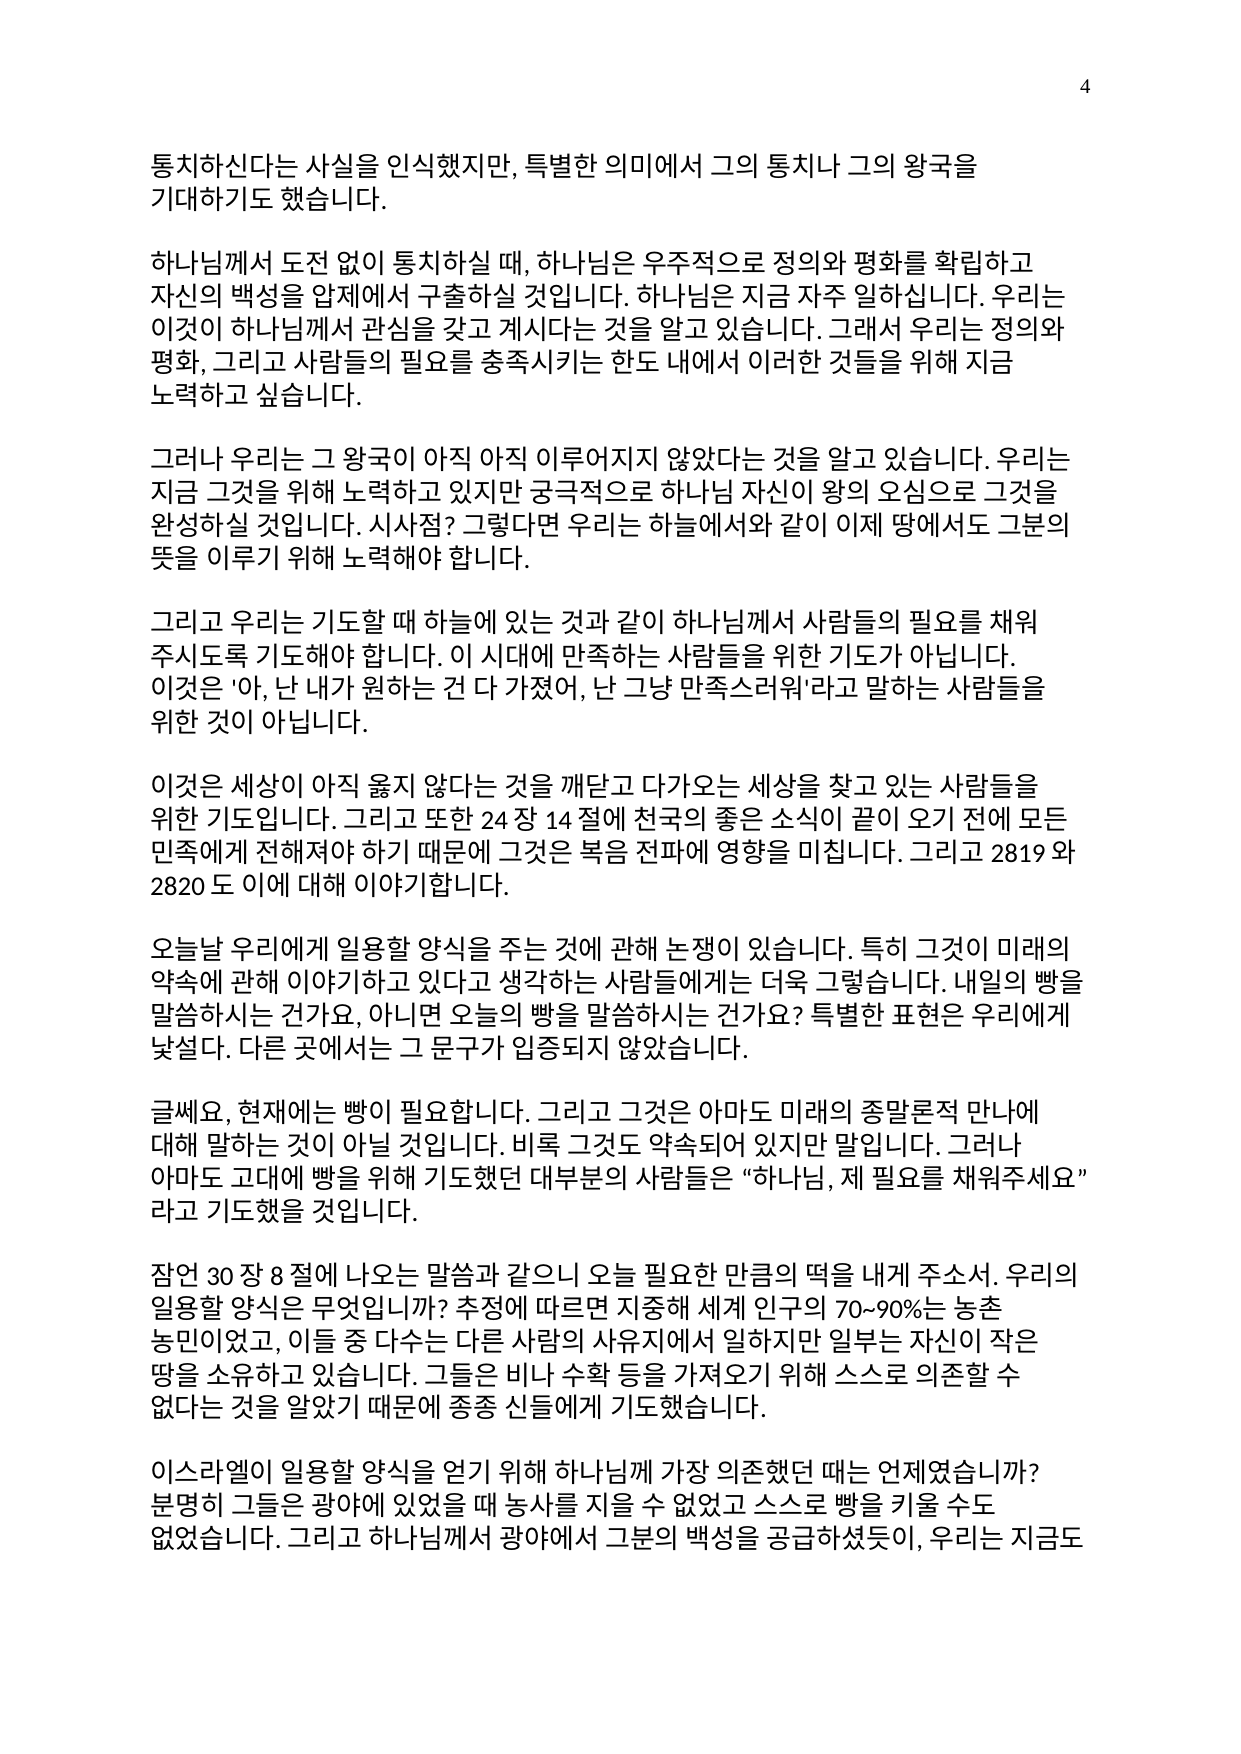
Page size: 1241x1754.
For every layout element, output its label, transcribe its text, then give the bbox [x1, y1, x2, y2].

text 오늘날 우리에게 일용할 양식을 주는 것에 관해 논쟁이 있습니다. 특히 그것이 미래의 약속에 관해 이야기하고 있다고 생각하는 사람들에게는 더욱 그렇습니다. 내일의 빵을 말씀하시는 건가요, 아니면 오늘의 빵을 말씀하시는 건가요? 특별한 표현은 우리에게 낯설다. 다른 곳에서는 그 문구가 입증되지 않았습니다. [150, 933, 1090, 1065]
text 그리고 우리는 기도할 때 하늘에 있는 것과 같이 하나님께서 사람들의 필요를 채워 주시도록 기도해야 합니다. 이 시대에 만족하는 사람들을 위한 기도가 아닙니다. 이것은 '아, 난 내가 원하는 건 다 가졌어, 난 그냥 만족스러워'라고 말하는 사람들을 위한 것이 아닙니다. [150, 607, 1090, 739]
text 글쎄요, 현재에는 빵이 필요합니다. 그리고 그것은 아마도 미래의 종말론적 만나에 대해 말하는 것이 아닐 것입니다. 비록 그것도 약속되어 있지만 말입니다. 그러나 아마도 고대에 빵을 위해 기도했던 대부분의 사람들은 “하나님, 제 필요를 채워주세요”라고 기도했을 것입니다. [150, 1096, 1090, 1228]
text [150, 1456, 1090, 1555]
text 그러나 우리는 그 왕국이 아직 아직 이루어지지 않았다는 것을 알고 있습니다. 우리는 지금 그것을 위해 노력하고 있지만 궁극적으로 하나님 자신이 왕의 오심으로 그것을 완성하실 것입니다. 시사점? 그렇다면 우리는 하늘에서와 같이 이제 땅에서도 그분의 뜻을 이루기 위해 노력해야 합니다. [150, 443, 1090, 576]
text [150, 150, 1090, 216]
text 잠언 30장 8절에 나오는 말씀과 같으니 오늘 필요한 만큼의 떡을 내게 주소서. 우리의 일용할 양식은 무엇입니까? 추정에 따르면 지중해 세계 인구의 70~90%는 농촌 농민이었고, 이들 중 다수는 다른 사람의 사유지에서 일하지만 일부는 자신이 작은 땅을 소유하고 있습니다. 그들은 비나 수확 등을 가져오기 위해 스스로 의존할 수 없다는 것을 알았기 때문에 종종 신들에게 기도했습니다. [150, 1259, 1090, 1425]
text 이것은 세상이 아직 옳지 않다는 것을 깨닫고 다가오는 세상을 찾고 있는 사람들을 위한 기도입니다. 그리고 또한 24장 14절에 천국의 좋은 소식이 끝이 오기 전에 모든 민족에게 전해져야 하기 때문에 그것은 복음 전파에 영향을 미칩니다. 그리고 2819와 2820도 이에 대해 이야기합니다. [150, 770, 1090, 902]
text 하나님께서 도전 없이 통치하실 때, 하나님은 우주적으로 정의와 평화를 확립하고 자신의 백성을 압제에서 구출하실 것입니다. 하나님은 지금 자주 일하십니다. 우리는 이것이 하나님께서 관심을 갖고 계시다는 것을 알고 있습니다. 그래서 우리는 정의와 평화, 그리고 사람들의 필요를 충족시키는 한도 내에서 이러한 것들을 위해 지금 노력하고 싶습니다. [150, 247, 1090, 412]
